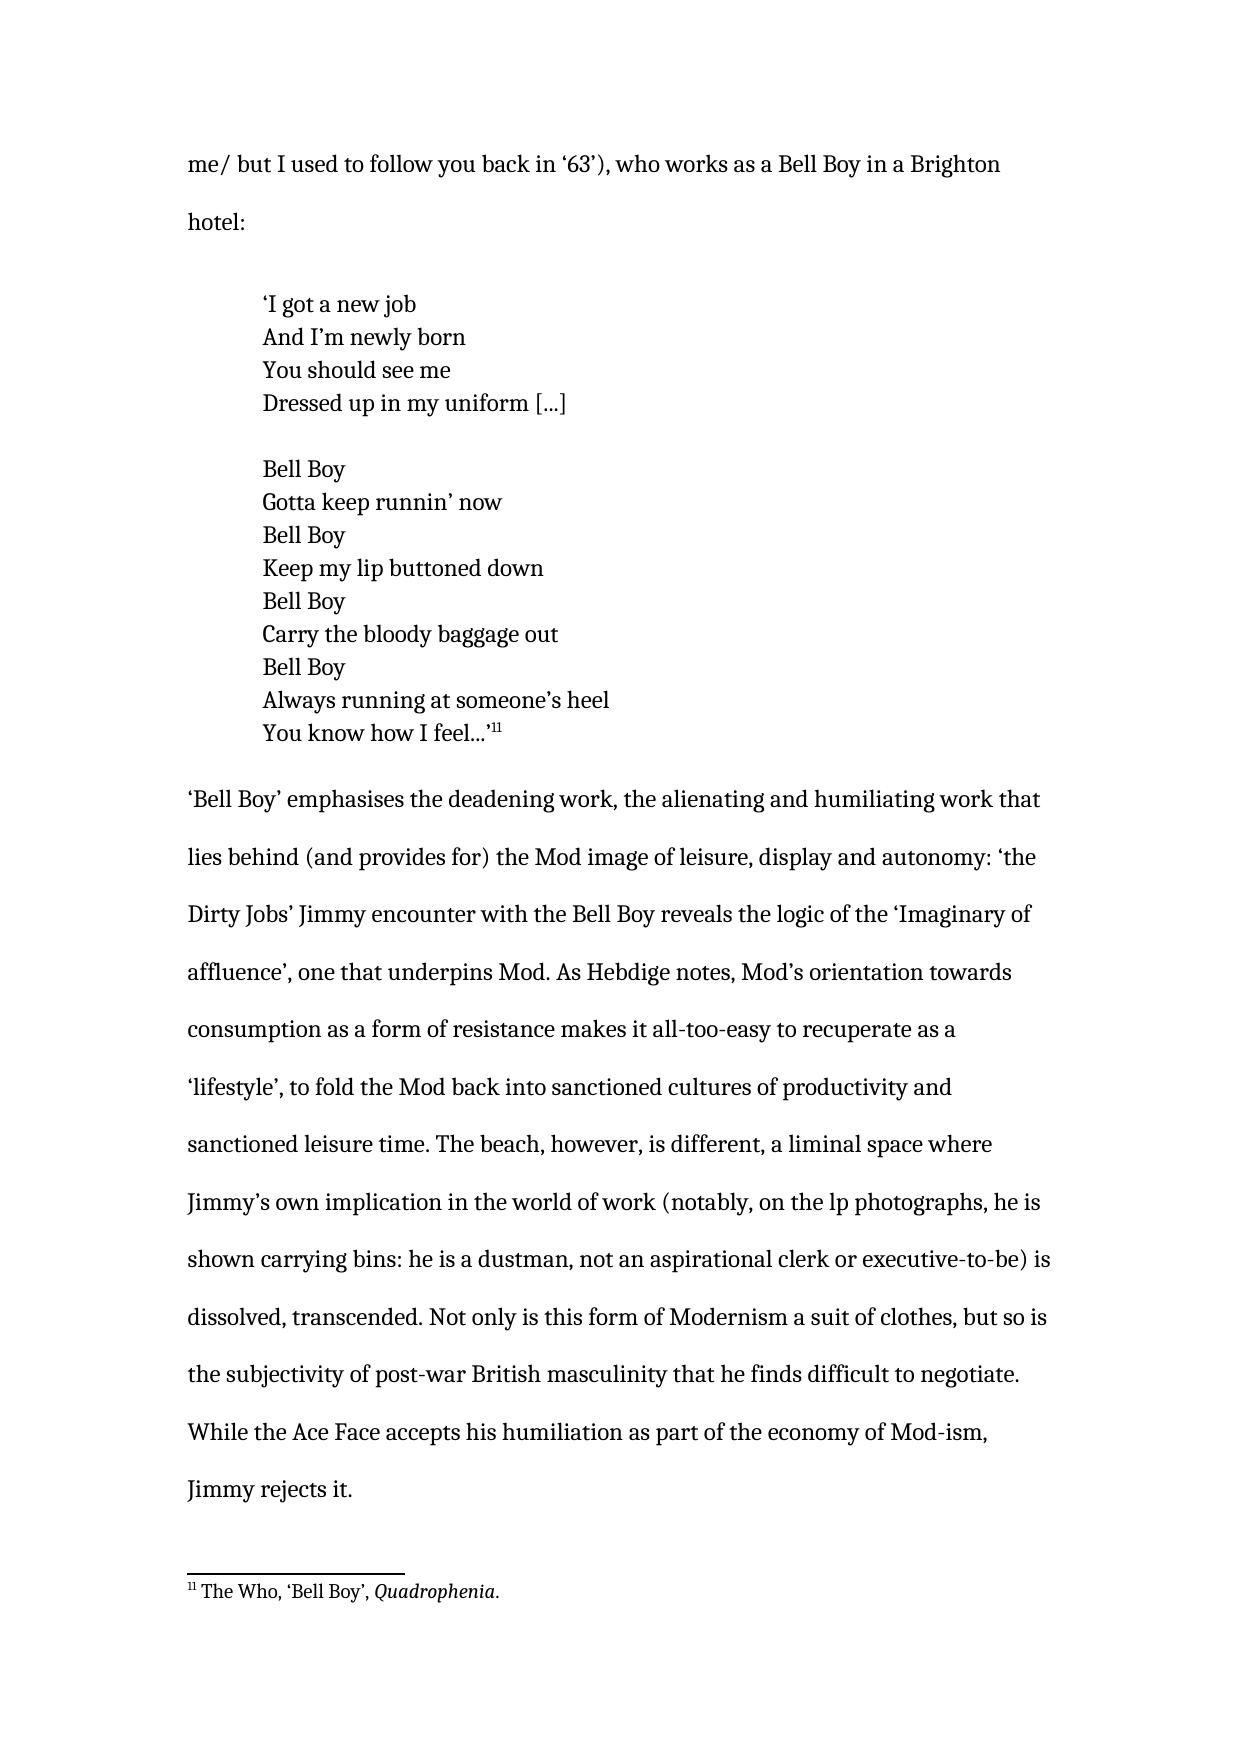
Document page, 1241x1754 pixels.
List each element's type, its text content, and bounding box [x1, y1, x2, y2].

text You should see me [262, 356, 1053, 385]
text Carry the bloody baggage out [262, 620, 1053, 649]
text ‘I got a new job [262, 290, 1053, 319]
text Keep my lip buttoned down [262, 554, 1053, 583]
text Dressed up in my uniform [...] [262, 389, 1053, 418]
text Bell Boy [262, 455, 1053, 484]
text You know how I feel...’ [262, 719, 1053, 748]
text Gotta keep runnin’ now [262, 488, 1053, 517]
text Bell Boy [262, 587, 1053, 616]
text Bell Boy [262, 653, 1053, 682]
text And I’m newly born [262, 323, 1053, 352]
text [187, 150, 1053, 236]
text Always running at someone’s heel [262, 686, 1053, 715]
text Bell Boy [262, 521, 1053, 550]
text ‘Bell Boy’ emphasises the deadening work, the alienating and humiliating work that lies behind (and provides for) the Mod image of leisure, display and autonomy: ‘the Dirty Jobs’ Jimmy encounter with the Bell Boy reveals the logic of the ‘Imaginary of affluence’, one that underpins Mod. As Hebdige notes, Mod’s orientation towards consumption as a form of resistance makes it all-too-easy to recuperate as a ‘lifestyle’, to fold the Mod back into sanctioned cultures of productivity and sanctioned leisure time. The beach, however, is different, a liminal space where Jimmy’s own implication in the world of work (notably, on the lp photographs, he is shown carrying bins: he is a dustman, not an aspirational clerk or executive-to-be) is dissolved, transcended. Not only is this form of Modernism a suit of clothes, but so is the subjectivity of post-war British masculinity that he finds difficult to negotiate. While the Ace Face accepts his humiliation as part of the economy of Mod-ism, Jimmy rejects it. [187, 785, 1053, 1504]
